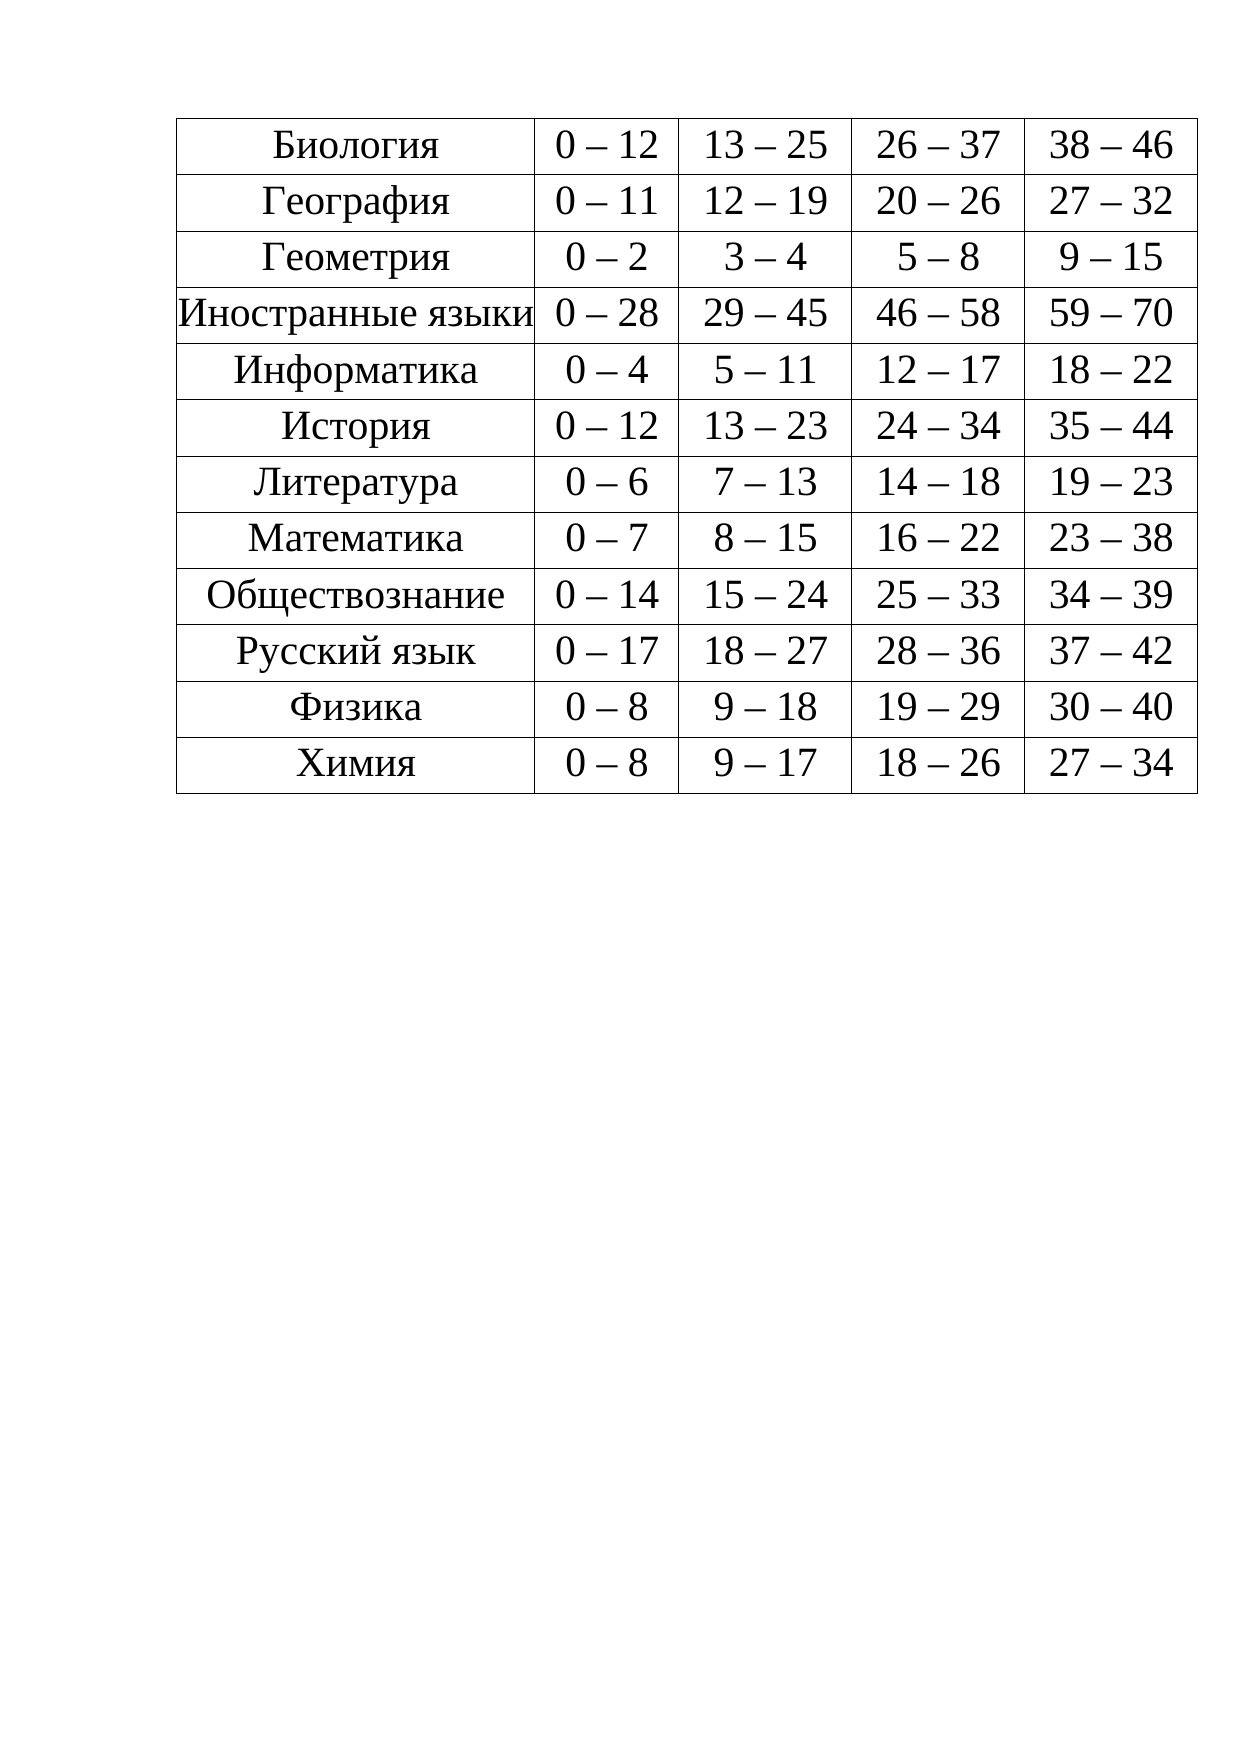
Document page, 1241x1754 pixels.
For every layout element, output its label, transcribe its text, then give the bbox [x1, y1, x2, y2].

table_cell 25 – 33 [852, 569, 1024, 624]
table_cell Биология [177, 119, 534, 174]
table_cell 0 – 14 [535, 569, 678, 624]
table_cell Физика [177, 682, 534, 737]
table_cell 0 – 2 [535, 232, 678, 287]
table_cell Литература [177, 457, 534, 512]
table_cell 9 – 18 [679, 682, 851, 737]
table_cell География [177, 175, 534, 231]
table_cell 0 – 8 [535, 738, 678, 793]
table_cell 0 – 11 [535, 175, 678, 231]
table_cell 34 – 39 [1025, 569, 1197, 624]
table_cell 0 – 8 [535, 682, 678, 737]
table_cell Математика [177, 513, 534, 568]
table_cell 15 – 24 [679, 569, 851, 624]
table_cell 14 – 18 [852, 457, 1024, 512]
table_cell 19 – 29 [852, 682, 1024, 737]
table_cell 12 – 17 [852, 344, 1024, 399]
table_cell Химия [177, 738, 534, 793]
table_cell Русский язык [177, 625, 534, 681]
table_cell 13 – 23 [679, 400, 851, 456]
table_cell 19 – 23 [1025, 457, 1197, 512]
table_cell 5 – 11 [679, 344, 851, 399]
table_cell 0 – 17 [535, 625, 678, 681]
table_cell 8 – 15 [679, 513, 851, 568]
table_cell 12 – 19 [679, 175, 851, 231]
table_cell 0 – 7 [535, 513, 678, 568]
table_cell 26 – 37 [852, 119, 1024, 174]
table_cell 28 – 36 [852, 625, 1024, 681]
table_cell 7 – 13 [679, 457, 851, 512]
table_cell 0 – 12 [535, 119, 678, 174]
table_cell Геометрия [177, 232, 534, 287]
table_cell 13 – 25 [679, 119, 851, 174]
table_cell 0 – 28 [535, 288, 678, 343]
table_cell 24 – 34 [852, 400, 1024, 456]
table_cell 30 – 40 [1025, 682, 1197, 737]
table_cell 0 – 12 [535, 400, 678, 456]
table_cell 23 – 38 [1025, 513, 1197, 568]
table_cell 9 – 17 [679, 738, 851, 793]
table_cell 46 – 58 [852, 288, 1024, 343]
table_cell 27 – 32 [1025, 175, 1197, 231]
table_cell 0 – 4 [535, 344, 678, 399]
table_cell 20 – 26 [852, 175, 1024, 231]
table_cell 0 – 6 [535, 457, 678, 512]
table_cell 18 – 26 [852, 738, 1024, 793]
table_cell Обществознание [177, 569, 534, 624]
table_cell Информатика [177, 344, 534, 399]
table_cell 18 – 27 [679, 625, 851, 681]
table_cell 5 – 8 [852, 232, 1024, 287]
table_cell Иностранные языки [177, 288, 534, 343]
table_cell 35 – 44 [1025, 400, 1197, 456]
table_cell 29 – 45 [679, 288, 851, 343]
table_cell 16 – 22 [852, 513, 1024, 568]
table_cell 59 – 70 [1025, 288, 1197, 343]
table_cell 18 – 22 [1025, 344, 1197, 399]
table_cell 27 – 34 [1025, 738, 1197, 793]
table_cell 37 – 42 [1025, 625, 1197, 681]
table_cell 3 – 4 [679, 232, 851, 287]
table_cell 9 – 15 [1025, 232, 1197, 287]
table_cell 38 – 46 [1025, 119, 1197, 174]
table_cell История [177, 400, 534, 456]
